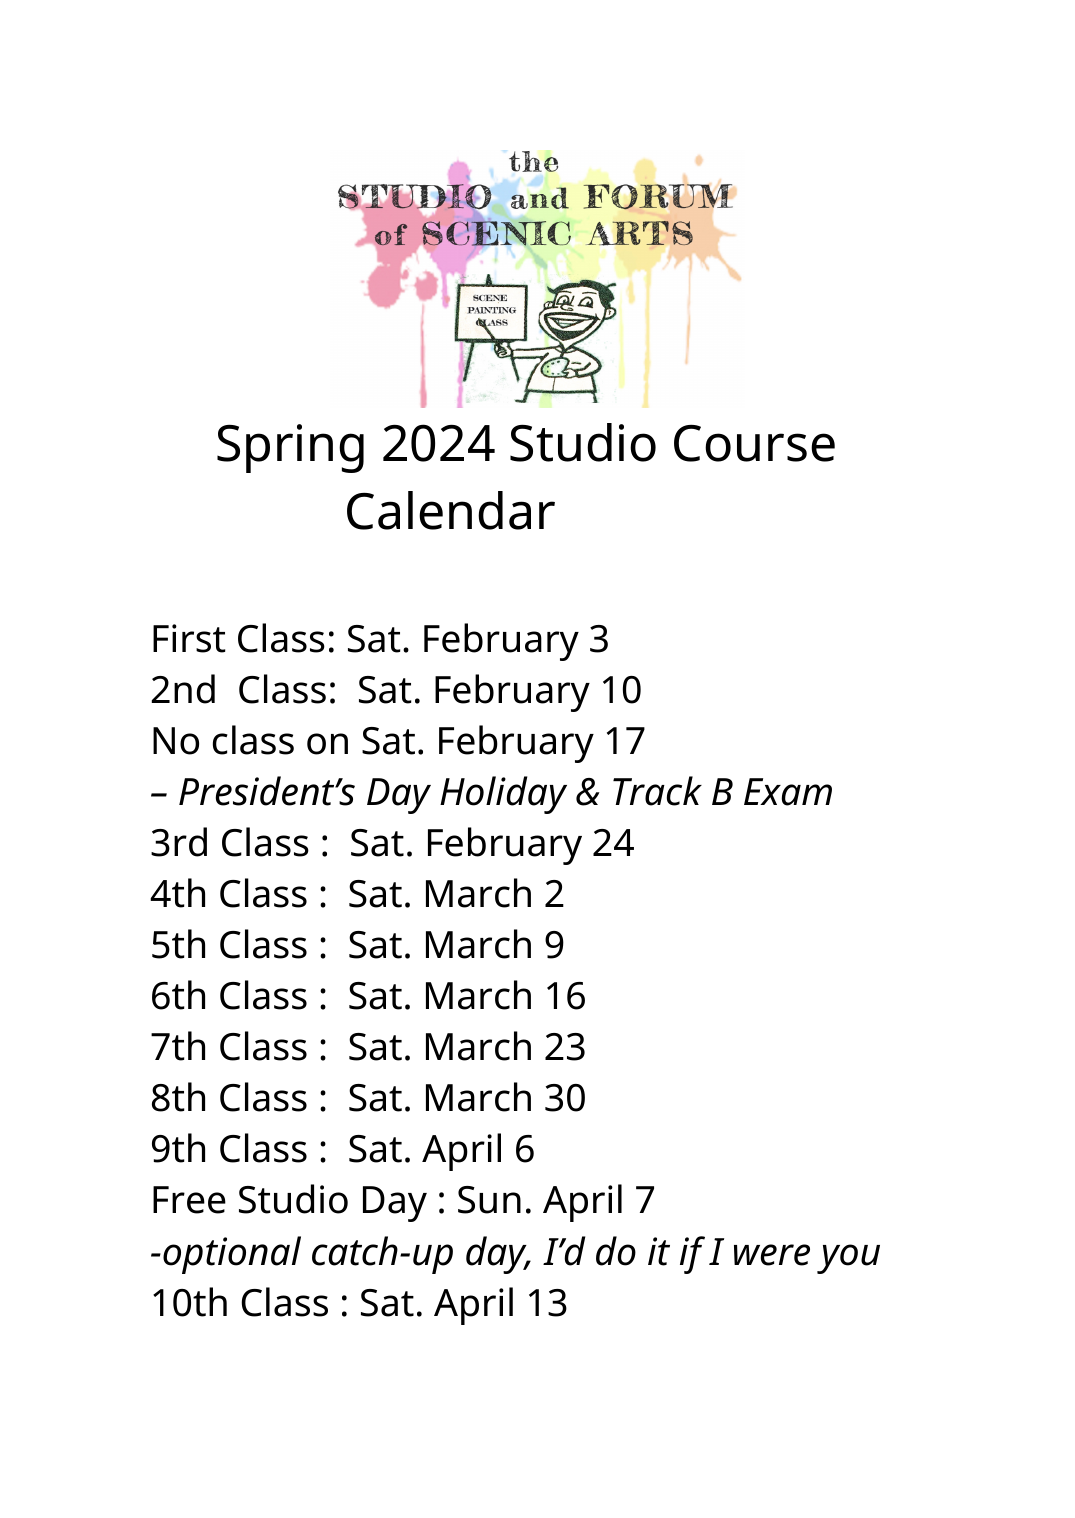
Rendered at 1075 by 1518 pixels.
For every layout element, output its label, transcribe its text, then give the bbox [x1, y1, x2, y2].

text -optional catch-up day, I’d do it if I were you [150, 1225, 925, 1276]
text 6th Class : Sat. March 16 [150, 969, 925, 1021]
text 9th Class : Sat. April 6 [150, 1123, 925, 1174]
text No class on Sat. February 17 [150, 714, 925, 765]
text First Class: Sat. February 3 [150, 612, 925, 663]
text 8th Class : Sat. March 30 [150, 1072, 925, 1123]
text 4th Class : Sat. March 2 [150, 867, 925, 918]
text – President’s Day Holiday & Track B Exam [150, 765, 925, 816]
text Calendar [150, 476, 925, 544]
text Free Studio Day : Sun. April 7 [150, 1174, 925, 1225]
text 3rd Class : Sat. February 24 [150, 816, 925, 867]
text Spring 2024 Studio Course [150, 408, 925, 476]
text 5th Class : Sat. March 9 [150, 918, 925, 969]
picture [329, 150, 746, 408]
text 10th Class : Sat. April 13 [150, 1276, 925, 1327]
text 2nd Class: Sat. February 10 [150, 663, 925, 714]
text 7th Class : Sat. March 23 [150, 1021, 925, 1072]
